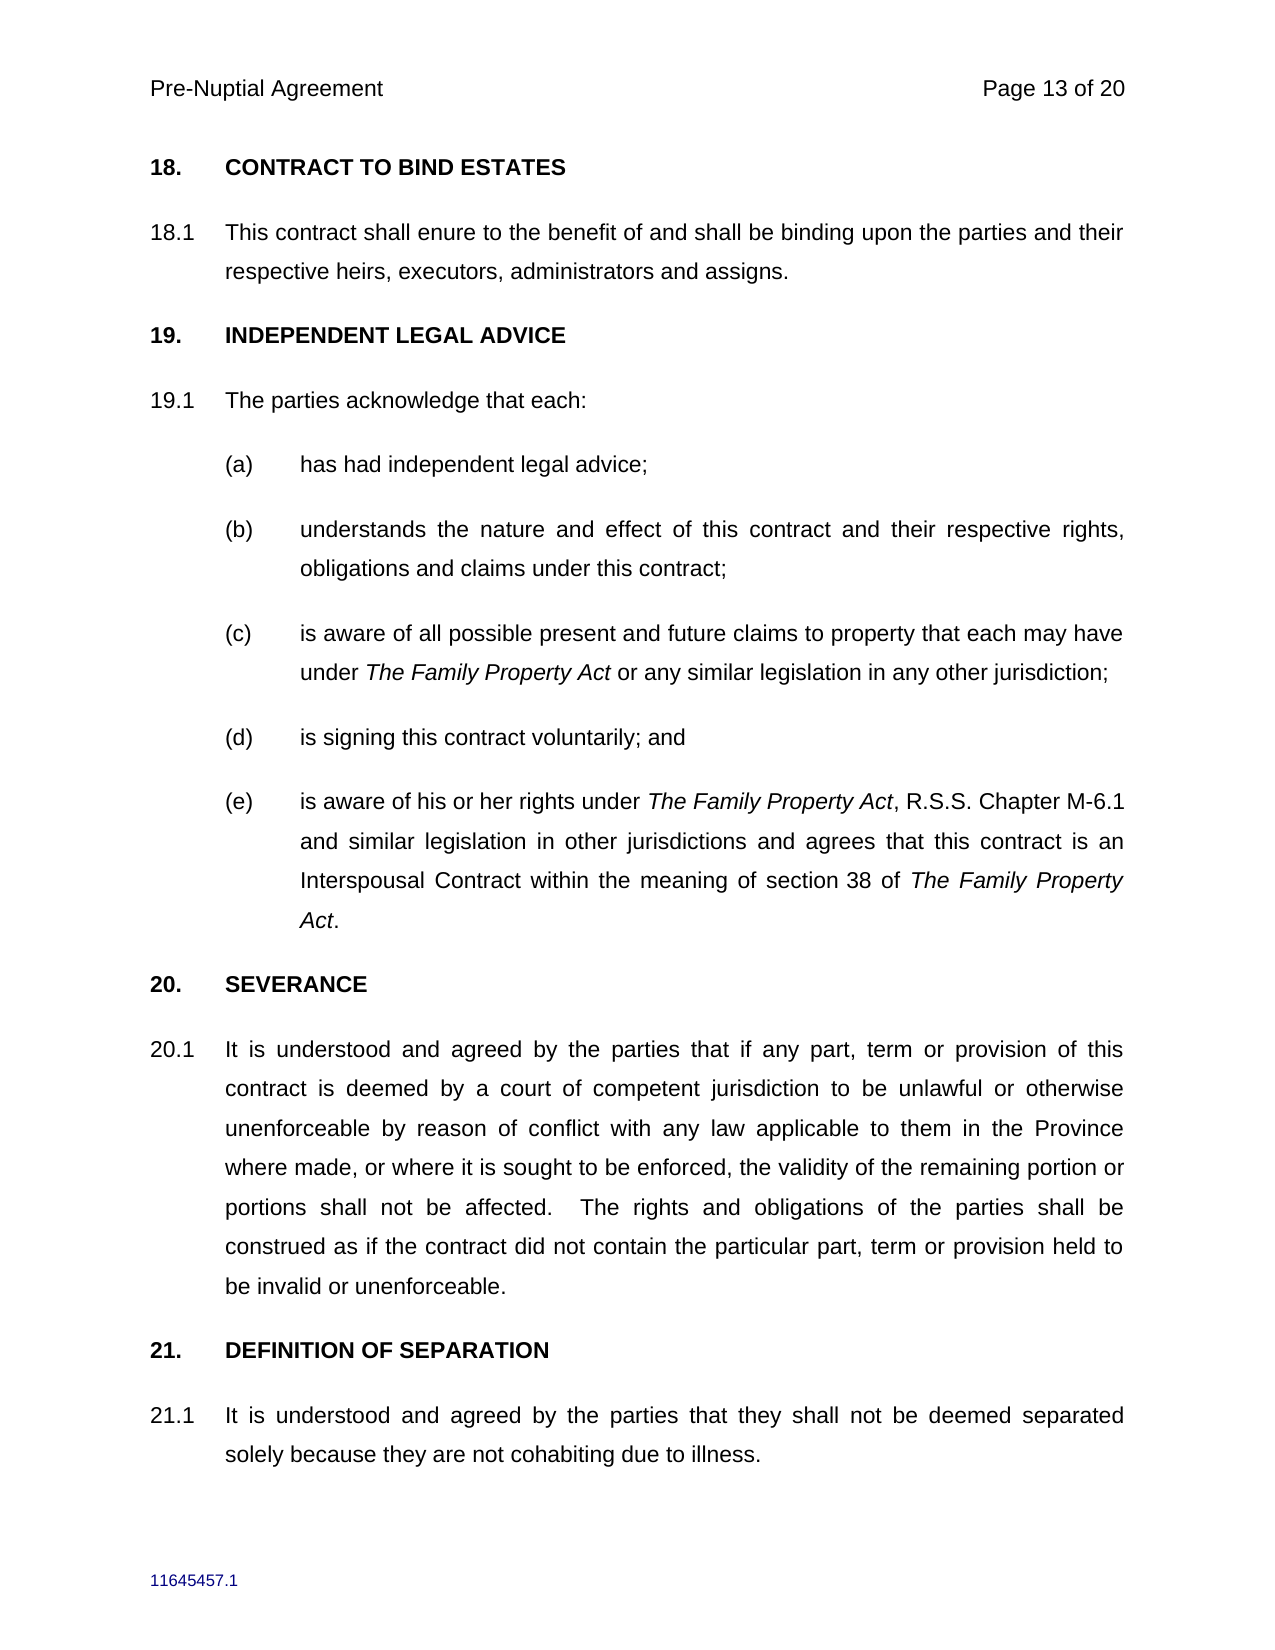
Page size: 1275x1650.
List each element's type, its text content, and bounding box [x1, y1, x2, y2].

text is aware of all possible present and future claims to property that each may have under The Family Property Act or any similar legislation in any other jurisdiction; [225, 620, 1125, 686]
text is signing this contract voluntarily; and [225, 724, 1125, 750]
text CONTRACT TO BIND ESTATES [150, 154, 1125, 180]
text understands the nature and effect of this contract and their respective rights, obligations and claims under this contract; [225, 516, 1125, 582]
text The parties acknowledge that each: [150, 387, 1125, 413]
text has had independent legal advice; [225, 451, 1125, 478]
text INDEPENDENT LEGAL ADVICE [150, 322, 1125, 349]
text is aware of his or her rights under The Family Property Act, R.S.S. Chapter M-6.1 and similar legislation in other jurisdictions and agrees that this contract is an Interspousal Contract within the meaning of section 38 of The Family Property Act. [225, 788, 1125, 933]
text It is understood and agreed by the parties that they shall not be deemed separated solely because they are not cohabiting due to illness. [150, 1402, 1125, 1467]
text This contract shall enure to the benefit of and shall be binding upon the parties and their respective heirs, executors, administrators and assigns. [150, 218, 1125, 284]
text DEFINITION OF SEPARATION [150, 1337, 1125, 1363]
text SEVERANCE [150, 971, 1125, 998]
text It is understood and agreed by the parties that if any part, term or provision of this contract is deemed by a court of competent jurisdiction to be unlawful or otherwise unenforceable by reason of conflict with any law applicable to them in the Province where made, or where it is sought to be enforced, the validity of the remaining portion or portions shall not be affected. The rights and obligations of the parties shall be construed as if the contract did not contain the particular part, term or provision held to be invalid or unenforceable. [150, 1036, 1125, 1299]
